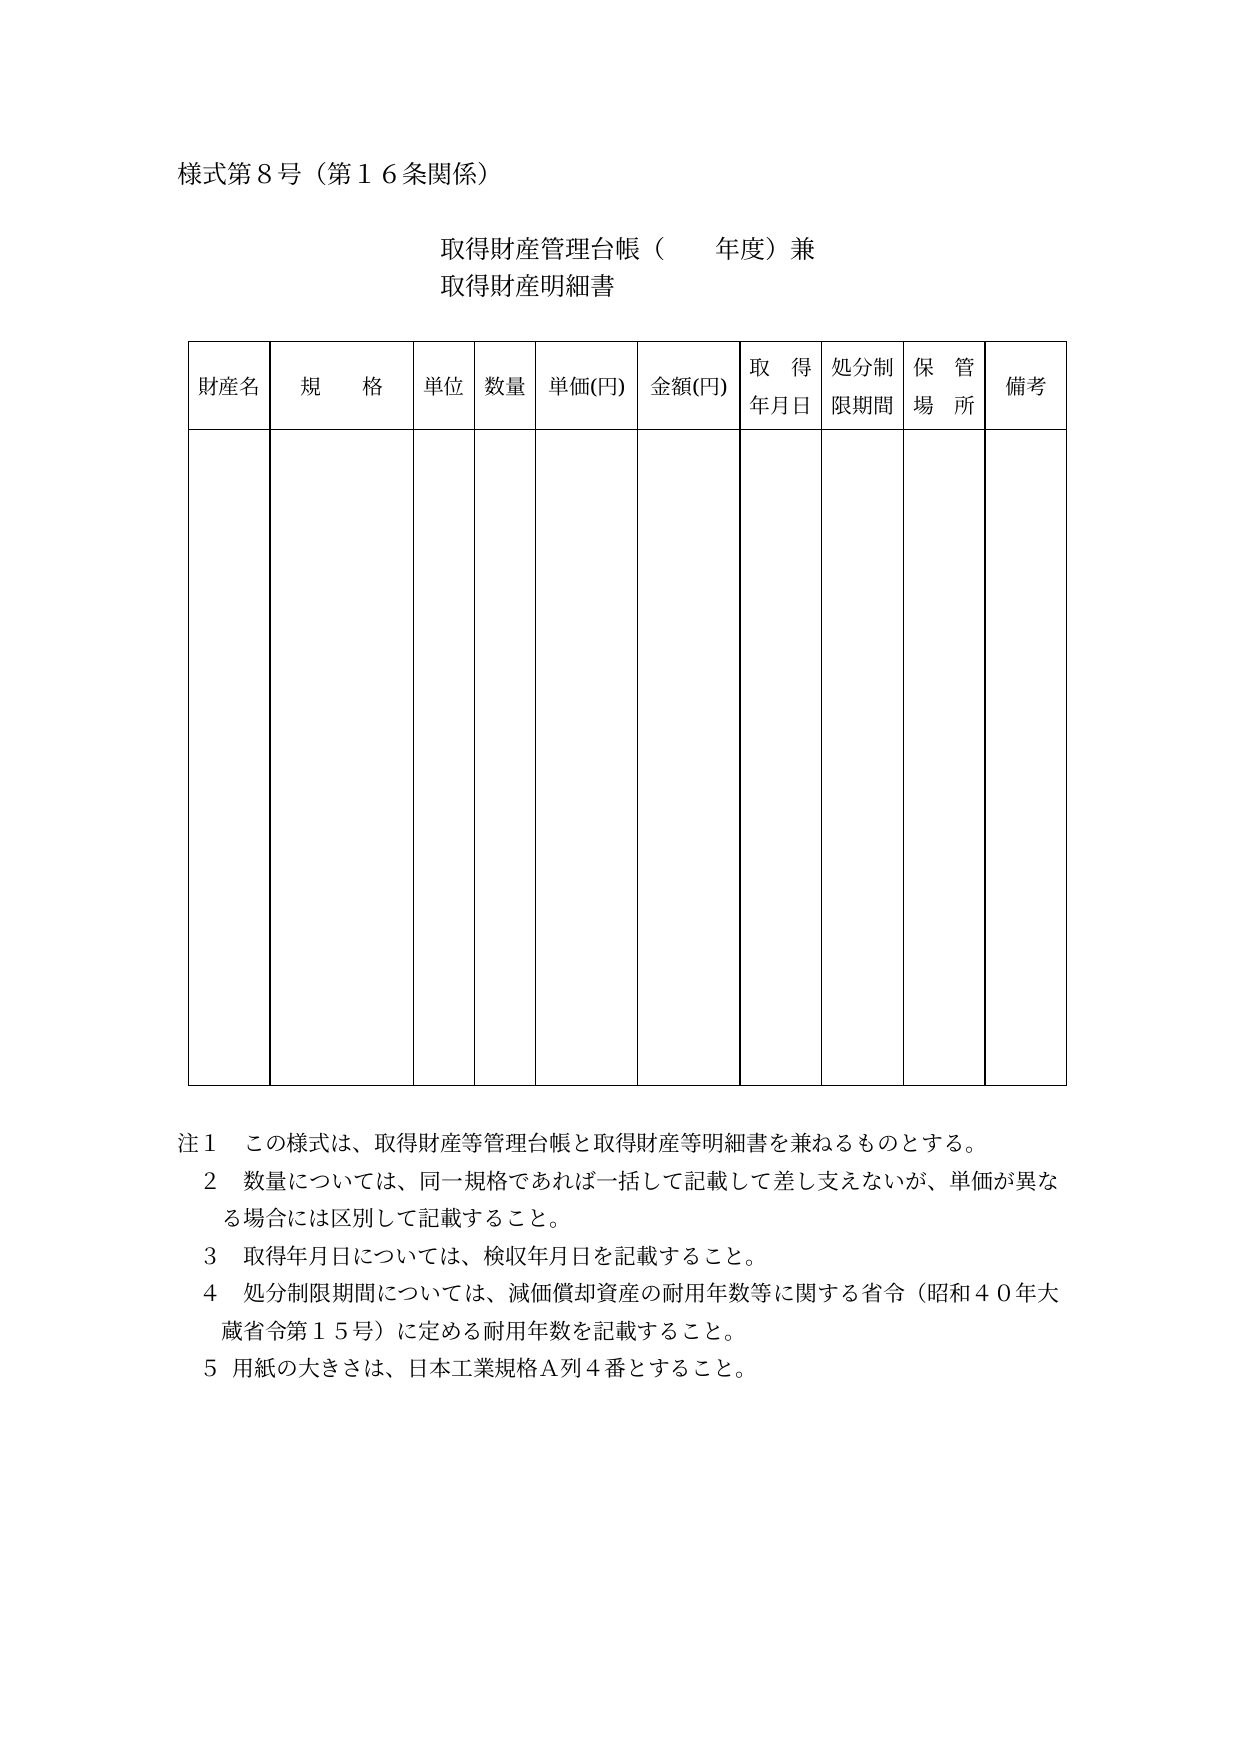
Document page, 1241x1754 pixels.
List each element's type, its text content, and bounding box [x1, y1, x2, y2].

text 取得財産管理台帳（ 年度）兼 [440, 228, 1063, 266]
table_header 単位 [414, 342, 474, 428]
text ３ 取得年月日については、検収年月日を記載すること。 [177, 1236, 1063, 1273]
table_cell [536, 430, 637, 1085]
text 取得財産明細書 [440, 266, 1063, 303]
table_header 保 管場 所 [904, 342, 984, 428]
table_header 取 得年月日 [741, 342, 821, 428]
text ４ 処分制限期間については、減価償却資産の耐用年数等に関する省令（昭和４０年大蔵省令第１５号）に定める耐用年数を記載すること。 [177, 1273, 1063, 1348]
table_cell [475, 430, 535, 1085]
table_header 金額(円) [638, 342, 739, 428]
text 注１ この様式は、取得財産等管理台帳と取得財産等明細書を兼ねるものとする。 [177, 1123, 1063, 1161]
table_cell [414, 430, 474, 1085]
table_header 処分制限期間 [822, 342, 903, 428]
text 様式第８号（第１６条関係） [177, 153, 1063, 191]
table_cell [271, 430, 413, 1085]
table_cell [741, 430, 821, 1085]
text ２ 数量については、同一規格であれば一括して記載して差し支えないが、単価が異なる場合には区別して記載すること。 [177, 1161, 1063, 1236]
table_header 財産名 [189, 342, 269, 428]
table_header 数量 [475, 342, 535, 428]
table_cell [904, 430, 984, 1085]
table_cell [638, 430, 739, 1085]
table_header 規 格 [271, 342, 413, 428]
table_header 単価(円) [536, 342, 637, 428]
text ５ 用紙の大きさは、日本工業規格Ａ列４番とすること。 [177, 1348, 1063, 1386]
table_cell [189, 430, 269, 1085]
table_header 備考 [986, 342, 1066, 428]
table_cell [822, 430, 903, 1085]
table_cell [986, 430, 1066, 1085]
